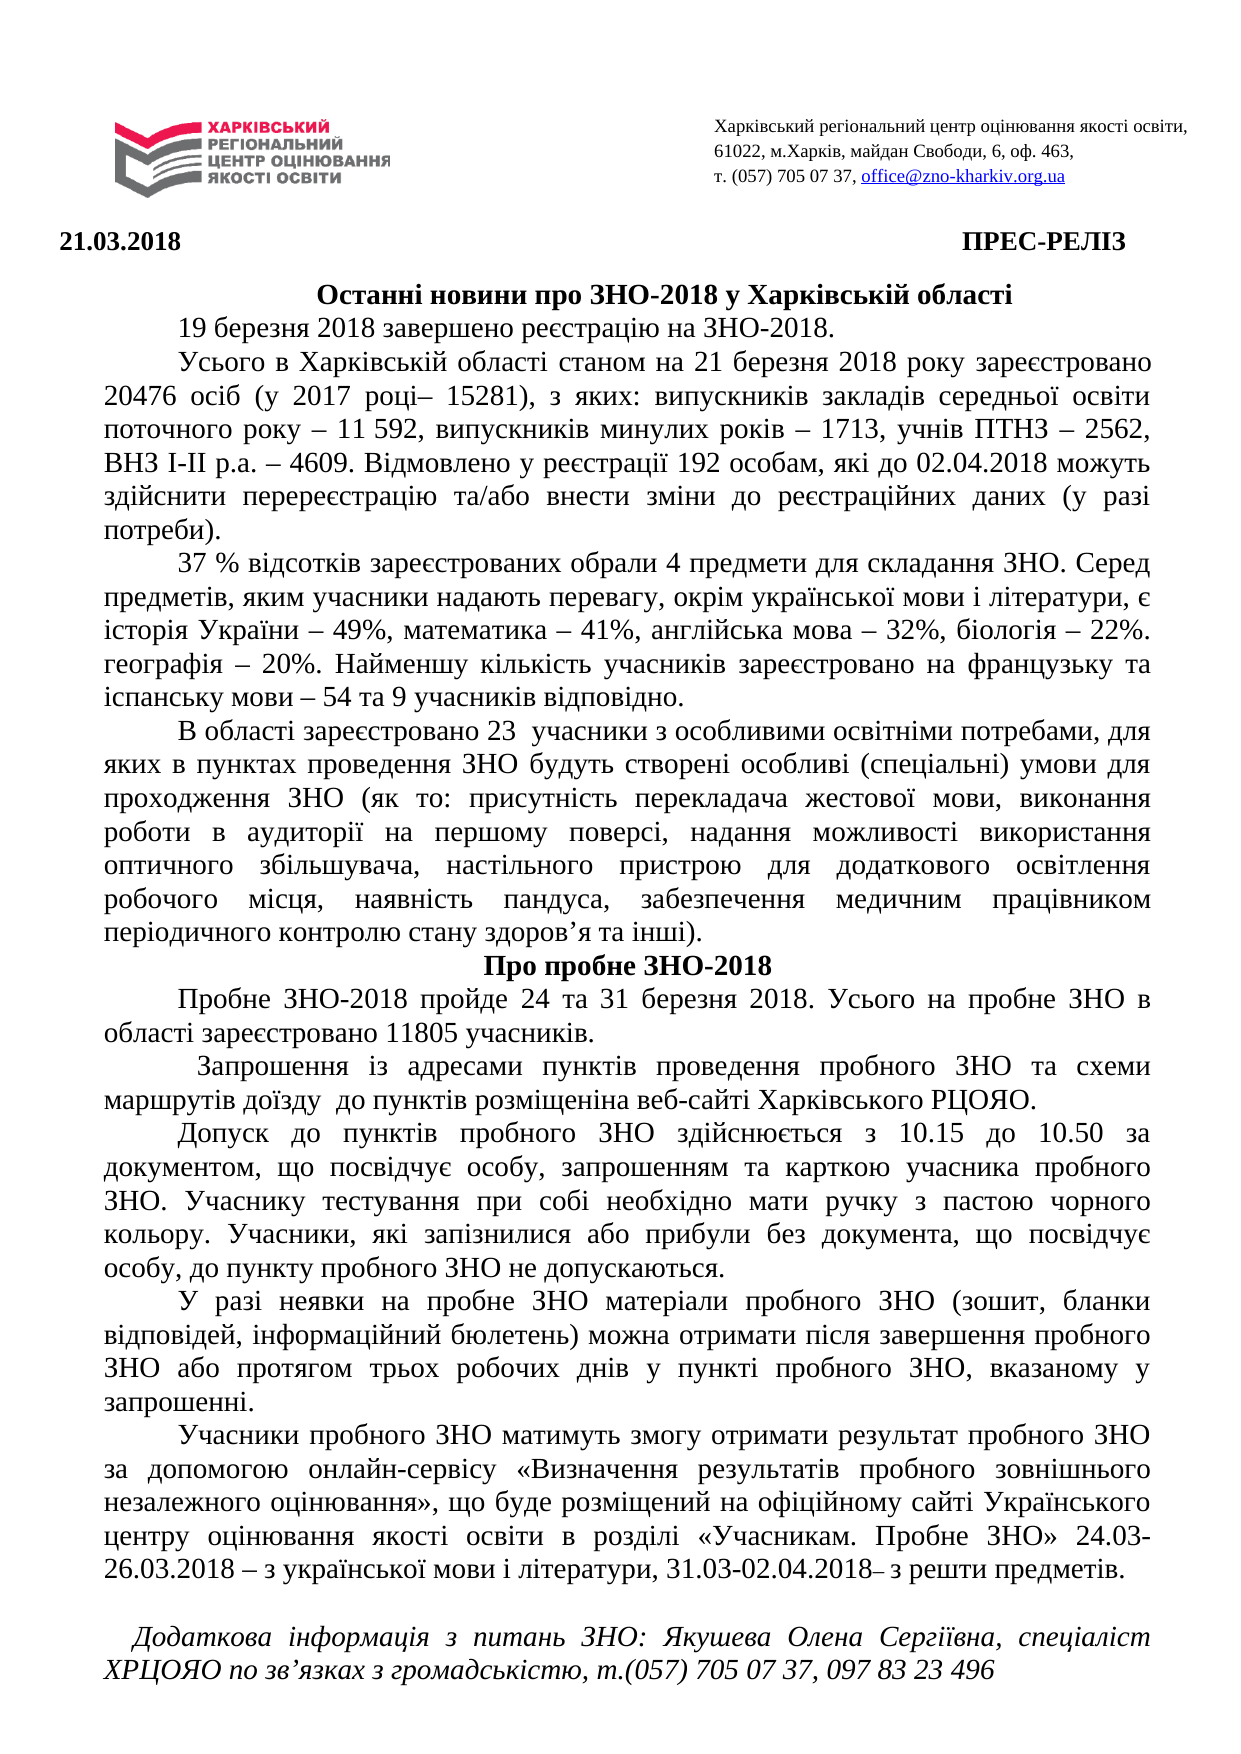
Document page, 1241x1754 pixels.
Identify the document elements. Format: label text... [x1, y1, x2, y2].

table_header [104, 89, 703, 225]
text Допуск до пунктів пробного ЗНО здійснюється з 10.15 до 10.50 за документом, що посвідчує особу, запрошенням та карткою учасника пробного ЗНО. Учаснику тестування при собі необхідно мати ручку з пастою чорного кольору. Учасники, які запізнилися або прибули без документа, що посвідчує особу, до пункту пробного ЗНО не допускаються. [103, 1116, 1152, 1283]
text 21.03.2018 ПРЕС-РЕЛІЗ [59, 225, 1143, 256]
subtitle Останні новини про ЗНО-2018 у Харківській області [103, 277, 1152, 311]
text Пробне ЗНО-2018 пройде 24 та 31 березня 2018. Усього на пробне ЗНО в області зареєстровано 11805 учасників. [103, 981, 1152, 1048]
text Усього в Харківській області станом на 21 березня 2018 року зареєстровано 20476 осіб (у 2017 році– 15281), з яких: випускників закладів середньої освіти поточного року – 11 592, випускників минулих років – 1713, учнів ПТНЗ – 2562, ВНЗ І-ІІ р.а. – 4609. Відмовлено у реєстрації 192 особам, які до 02.04.2018 можуть здійснити перереєстрацію та/або внести зміни до реєстраційних даних (у разі потреби). [103, 344, 1152, 545]
table_header Харківський регіональний центр оцінювання якості освіти, 61022, м.Харків, майдан Свободи, 6, оф. 463, т. (057) 705 07 37, office@zno-kharkiv.org.ua [703, 89, 1240, 225]
text 19 березня 2018 завершено реєстрацію на ЗНО-2018. [103, 311, 1152, 344]
text 37 % відсотків зареєстрованих обрали 4 предмети для складання ЗНО. Серед предметів, яким учасники надають перевагу, окрім української мови і літератури, є історія України – 49%, математика – 41%, англійська мова – 32%, біологія – 22%. географія – 20%. Найменшу кількість учасників зареєстровано на французьку та іспанську мови – 54 та 9 учасників відповідно. [103, 545, 1152, 713]
text Запрошення із адресами пунктів проведення пробного ЗНО та схеми маршрутів доїзду до пунктів розміщеніна веб-сайті Харківського РЦОЯО. [103, 1048, 1152, 1116]
text У разі неявки на пробне ЗНО матеріали пробного ЗНО (зошит, бланки відповідей, інформаційний бюлетень) можна отримати після завершення пробного ЗНО або протягом трьох робочих днів у пункті пробного ЗНО, вказаному у запрошенні. [103, 1283, 1152, 1417]
text Про пробне ЗНО-2018 [103, 948, 1152, 981]
text Учасники пробного ЗНО матимуть змогу отримати результат пробного ЗНО за допомогою онлайн-сервісу «Визначення результатів пробного зовнішнього незалежного оцінювання», що буде розміщений на офіційному сайті Українського центру оцінювання якості освіти в розділі «Учасникам. Пробне ЗНО» 24.03-26.03.2018 – з української мови і літератури, 31.03-02.04.2018– з решти предметів. [103, 1417, 1152, 1585]
picture [115, 119, 390, 198]
text В області зареєстровано 23 учасники з особливими освітніми потребами, для яких в пунктах проведення ЗНО будуть створені особливі (спеціальні) умови для проходження ЗНО (як то: присутність перекладача жестової мови, виконання роботи в аудиторії на першому поверсі, надання можливості використання оптичного збільшувача, настільного пристрою для додаткового освітлення робочого місця, наявність пандуса, забезпечення медичним працівником періодичного контролю стану здоров’я та інші). [103, 713, 1152, 948]
text Додаткова інформація з питань ЗНО: Якушева Олена Сергіївна, спеціаліст ХРЦОЯО по зв’язках з громадськістю, т.(057) 705 07 37, 097 83 23 496 [103, 1619, 1152, 1686]
